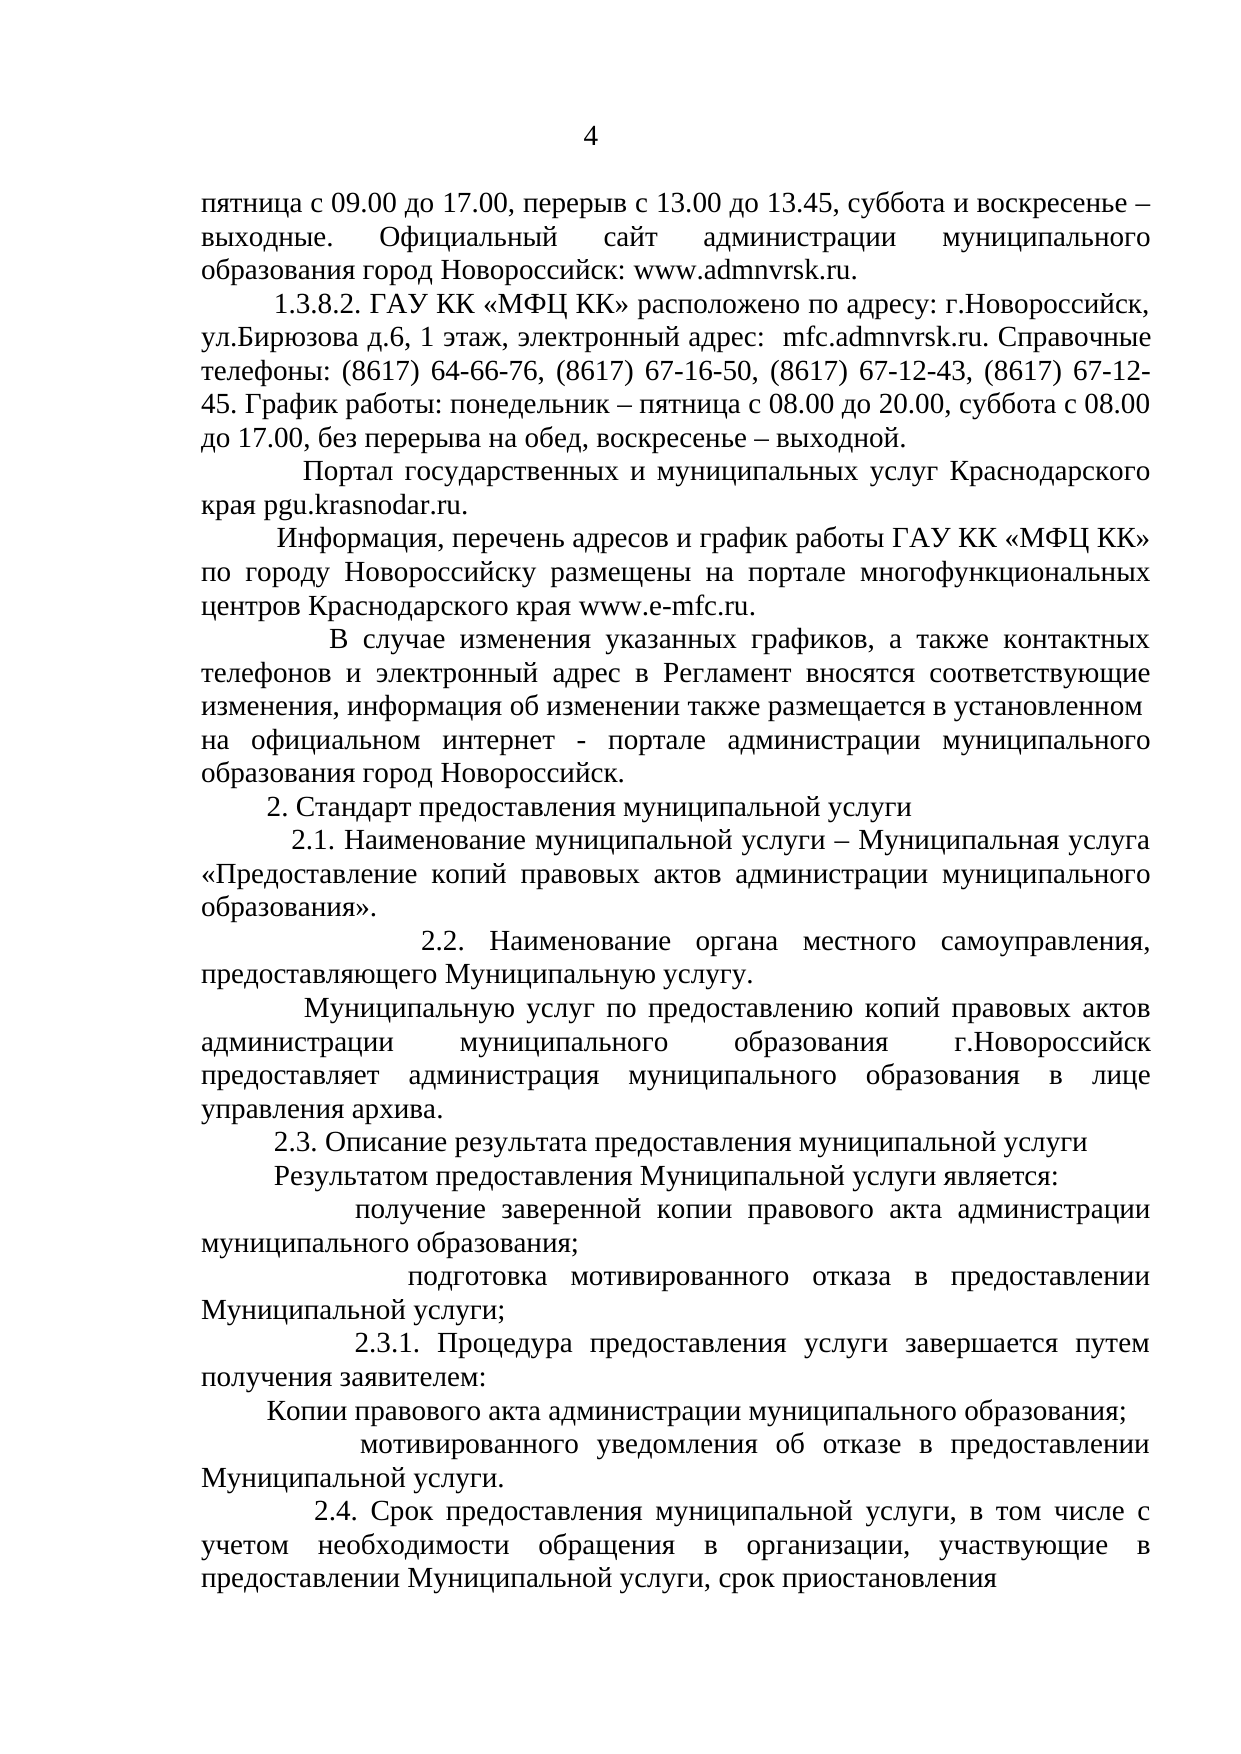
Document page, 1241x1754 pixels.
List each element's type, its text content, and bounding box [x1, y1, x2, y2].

text на официальном интернет - портале администрации муниципального образования город Новороссийск. [201, 722, 1152, 789]
text Информация, перечень адресов и график работы ГАУ КК «МФЦ КК» по городу Новороссийску размещены на портале многофункциональных центров Краснодарского края www.e-mfc.ru. [201, 521, 1152, 621]
text В случае изменения указанных графиков, а также контактных телефонов и электронный адрес в Регламент вносятся соответствующие изменения, информация об изменении также размещается в установленном [201, 621, 1152, 722]
text 2. Стандарт предоставления муниципальной услуги [201, 789, 1152, 822]
text Копии правового акта администрации муниципального образования; [201, 1393, 1152, 1426]
text Портал государственных и муниципальных услуг Краснодарского края pgu.krasnodar.ru. [201, 453, 1152, 521]
text 2.3.1. Процедура предоставления услуги завершается путем получения заявителем: [201, 1326, 1152, 1393]
text 2.4. Срок предоставления муниципальной услуги, в том числе с учетом необходимости обращения в организации, участвующие в предоставлении Муниципальной услуги, срок приостановления [201, 1493, 1152, 1594]
text 1.3.8.2. ГАУ КК «МФЦ КК» расположено по адресу: г.Новороссийск, ул.Бирюзова д.6, 1 этаж, электронный адрес: mfc.admnvrsk.ru. Справочные телефоны: (8617) 64-66-76, (8617) 67-16-50, (8617) 67-12-43, (8617) 67-12-45. График работы: понедельник – пятница с 08.00 до 20.00, суббота с 08.00 до 17.00, без перерыва на обед, воскресенье – выходной. [201, 286, 1152, 453]
text получение заверенной копии правового акта администрации муниципального образования; [201, 1191, 1152, 1258]
text мотивированного уведомления об отказе в предоставлении Муниципальной услуги. [201, 1426, 1152, 1493]
text Результатом предоставления Муниципальной услуги является: [201, 1158, 1152, 1191]
text пятница с 09.00 до 17.00, перерыв с 13.00 до 13.45, суббота и воскресенье – выходные. Официальный сайт администрации муниципального образования город Новороссийск: www.admnvrsk.ru. [201, 185, 1152, 286]
text 2.2. Наименование органа местного самоуправления, предоставляющего Муниципальную услугу. [201, 923, 1152, 990]
text Муниципальную услуг по предоставлению копий правовых актов администрации муниципального образования г.Новороссийск предоставляет администрация муниципального образования в лице управления архива. [201, 990, 1152, 1124]
text 2.3. Описание результата предоставления муниципальной услуги [201, 1124, 1152, 1158]
text 4 [201, 118, 1152, 152]
text подготовка мотивированного отказа в предоставлении Муниципальной услуги; [201, 1258, 1152, 1326]
text 2.1. Наименование муниципальной услуги – Муниципальная услуга «Предоставление копий правовых актов администрации муниципального образования». [201, 822, 1152, 923]
